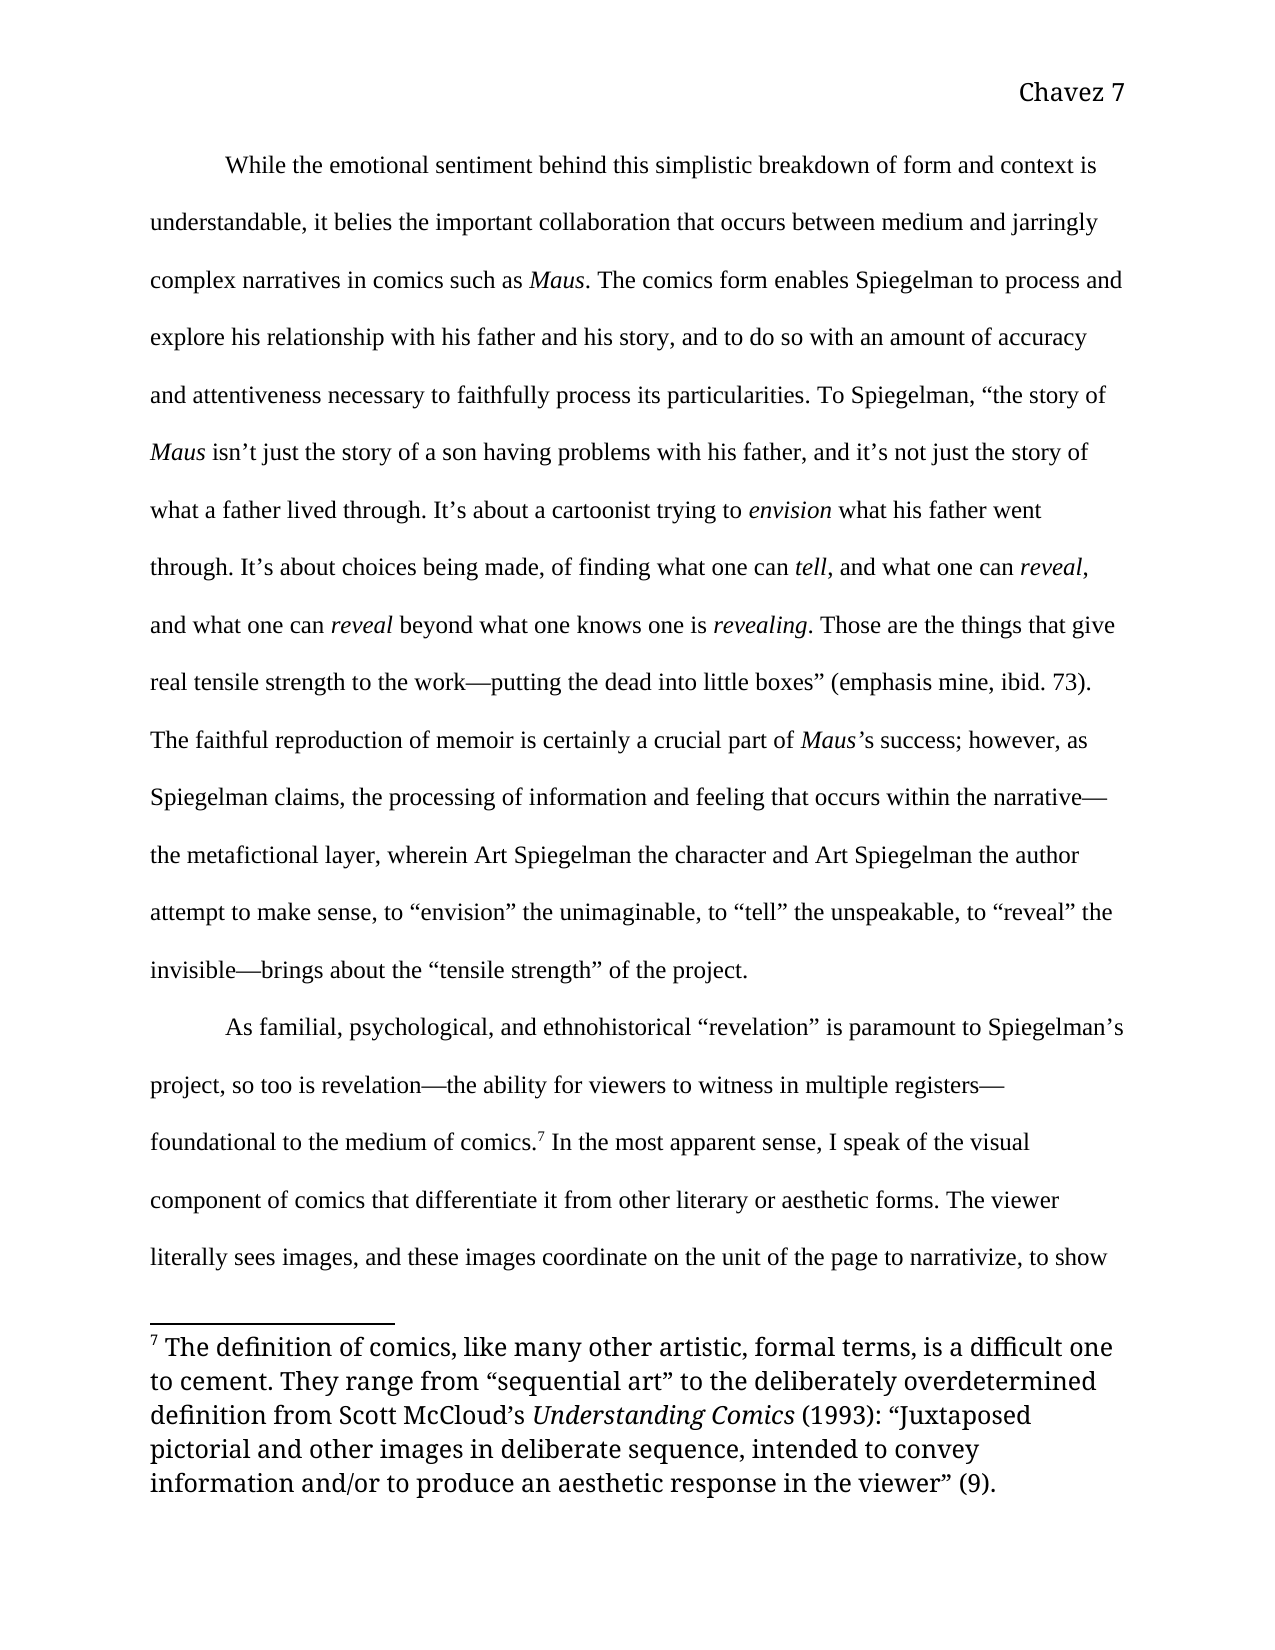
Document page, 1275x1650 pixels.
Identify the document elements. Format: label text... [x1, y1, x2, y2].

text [150, 1012, 1125, 1271]
text While the emotional sentiment behind this simplistic breakdown of form and context is understandable, it belies the important collaboration that occurs between medium and jarringly complex narratives in comics such as Maus. The comics form enables Spiegelman to process and explore his relationship with his father and his story, and to do so with an amount of accuracy and attentiveness necessary to faithfully process its particularities. To Spiegelman, “the story of Maus isn’t just the story of a son having problems with his father, and it’s not just the story of what a father lived through. It’s about a cartoonist trying to envision what his father went through. It’s about choices being made, of finding what one can tell, and what one can reveal, and what one can reveal beyond what one knows one is revealing. Those are the things that give real tensile strength to the work—putting the dead into little boxes” (emphasis mine, ibid. 73). The faithful reproduction of memoir is certainly a crucial part of Maus’s success; however, as Spiegelman claims, the processing of information and feeling that occurs within the narrative—the metafictional layer, wherein Art Spiegelman the character and Art Spiegelman the author attempt to make sense, to “envision” the unimaginable, to “tell” the unspeakable, to “reveal” the invisible—brings about the “tensile strength” of the project. [150, 150, 1125, 984]
